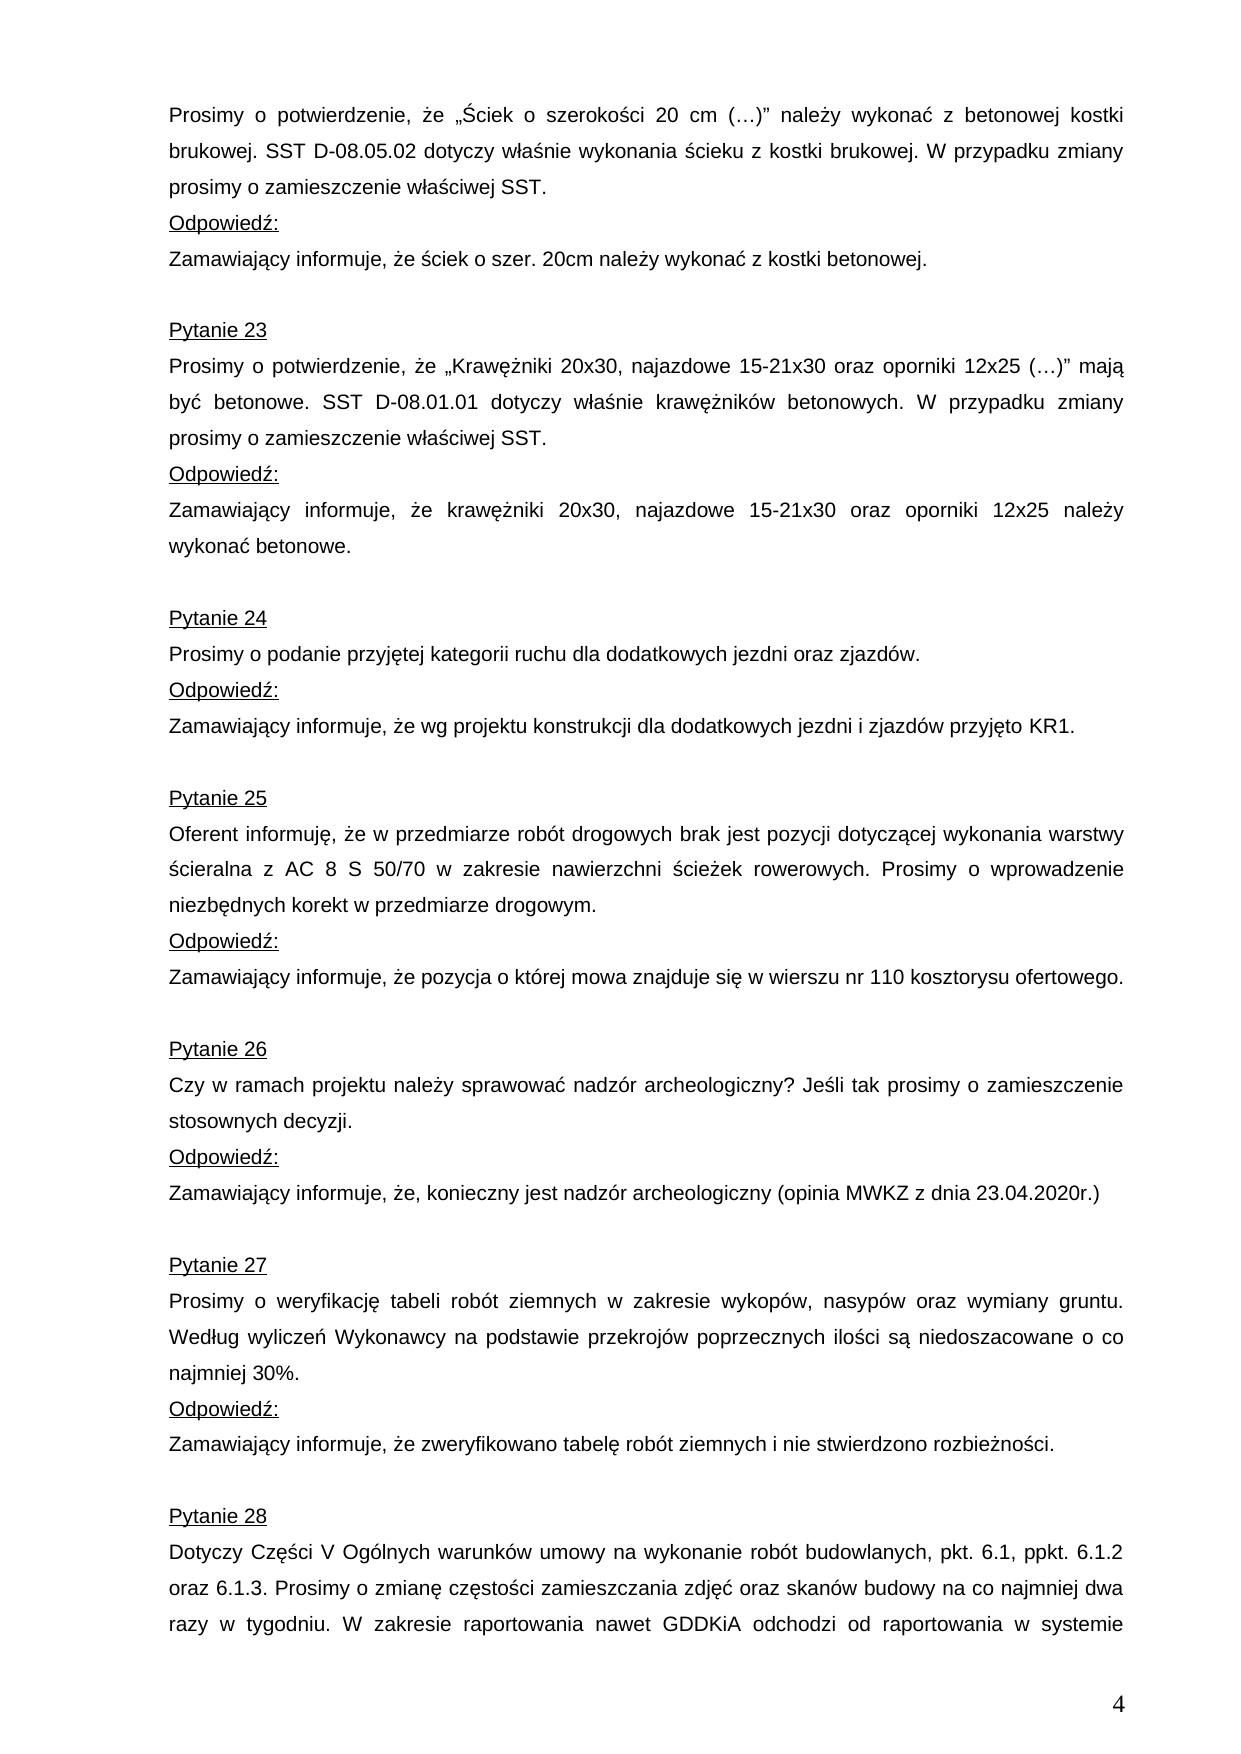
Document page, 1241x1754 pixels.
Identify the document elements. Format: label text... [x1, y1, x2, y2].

text Odpowiedź: [169, 462, 1125, 486]
text Prosimy o podanie przyjętej kategorii ruchu dla dodatkowych jezdni oraz zjazdów. [169, 642, 1125, 666]
text Prosimy o weryfikację tabeli robót ziemnych w zakresie wykopów, nasypów oraz wymiany gruntu. Według wyliczeń Wykonawcy na podstawie przekrojów poprzecznych ilości są niedoszacowane o co najmniej 30%. [169, 1288, 1125, 1384]
text Odpowiedź: [169, 210, 1125, 234]
text Czy w ramach projektu należy sprawować nadzór archeologiczny? Jeśli tak prosimy o zamieszczenie stosownych decyzji. [169, 1073, 1125, 1133]
text Pytanie 25 [169, 785, 1125, 809]
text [169, 1540, 1125, 1636]
text Zamawiający informuje, że pozycja o której mowa znajduje się w wierszu nr 110 kosztorysu ofertowego. [169, 965, 1125, 989]
text Pytanie 23 [169, 318, 1125, 342]
text Zamawiający informuje, że, konieczny jest nadzór archeologiczny (opinia MWKZ z dnia 23.04.2020r.) [169, 1181, 1125, 1205]
text Prosimy o potwierdzenie, że „Krawężniki 20x30, najazdowe 15-21x30 oraz oporniki 12x25 (…)” mają być betonowe. SST D-08.01.01 dotyczy właśnie krawężników betonowych. W przypadku zmiany prosimy o zamieszczenie właściwej SST. [169, 354, 1125, 450]
text Pytanie 26 [169, 1037, 1125, 1061]
text Zamawiający informuje, że krawężniki 20x30, najazdowe 15-21x30 oraz oporniki 12x25 należy wykonać betonowe. [169, 498, 1125, 558]
text Zamawiający informuje, że zweryfikowano tabelę robót ziemnych i nie stwierdzono rozbieżności. [169, 1432, 1125, 1456]
text Prosimy o potwierdzenie, że „Ściek o szerokości 20 cm (…)” należy wykonać z betonowej kostki brukowej. SST D-08.05.02 dotyczy właśnie wykonania ścieku z kostki brukowej. W przypadku zmiany prosimy o zamieszczenie właściwej SST. [169, 103, 1125, 198]
text Odpowiedź: [169, 1145, 1125, 1169]
text Odpowiedź: [169, 929, 1125, 953]
text Oferent informuję, że w przedmiarze robót drogowych brak jest pozycji dotyczącej wykonania warstwy ścieralna z AC 8 S 50/70 w zakresie nawierzchni ścieżek rowerowych. Prosimy o wprowadzenie niezbędnych korekt w przedmiarze drogowym. [169, 821, 1125, 917]
text Odpowiedź: [169, 1396, 1125, 1420]
text Pytanie 27 [169, 1253, 1125, 1277]
text Pytanie 24 [169, 606, 1125, 630]
text Pytanie 28 [169, 1504, 1125, 1528]
text Odpowiedź: [169, 678, 1125, 702]
text Zamawiający informuje, że ściek o szer. 20cm należy wykonać z kostki betonowej. [169, 246, 1125, 270]
text Zamawiający informuje, że wg projektu konstrukcji dla dodatkowych jezdni i zjazdów przyjęto KR1. [169, 713, 1125, 737]
